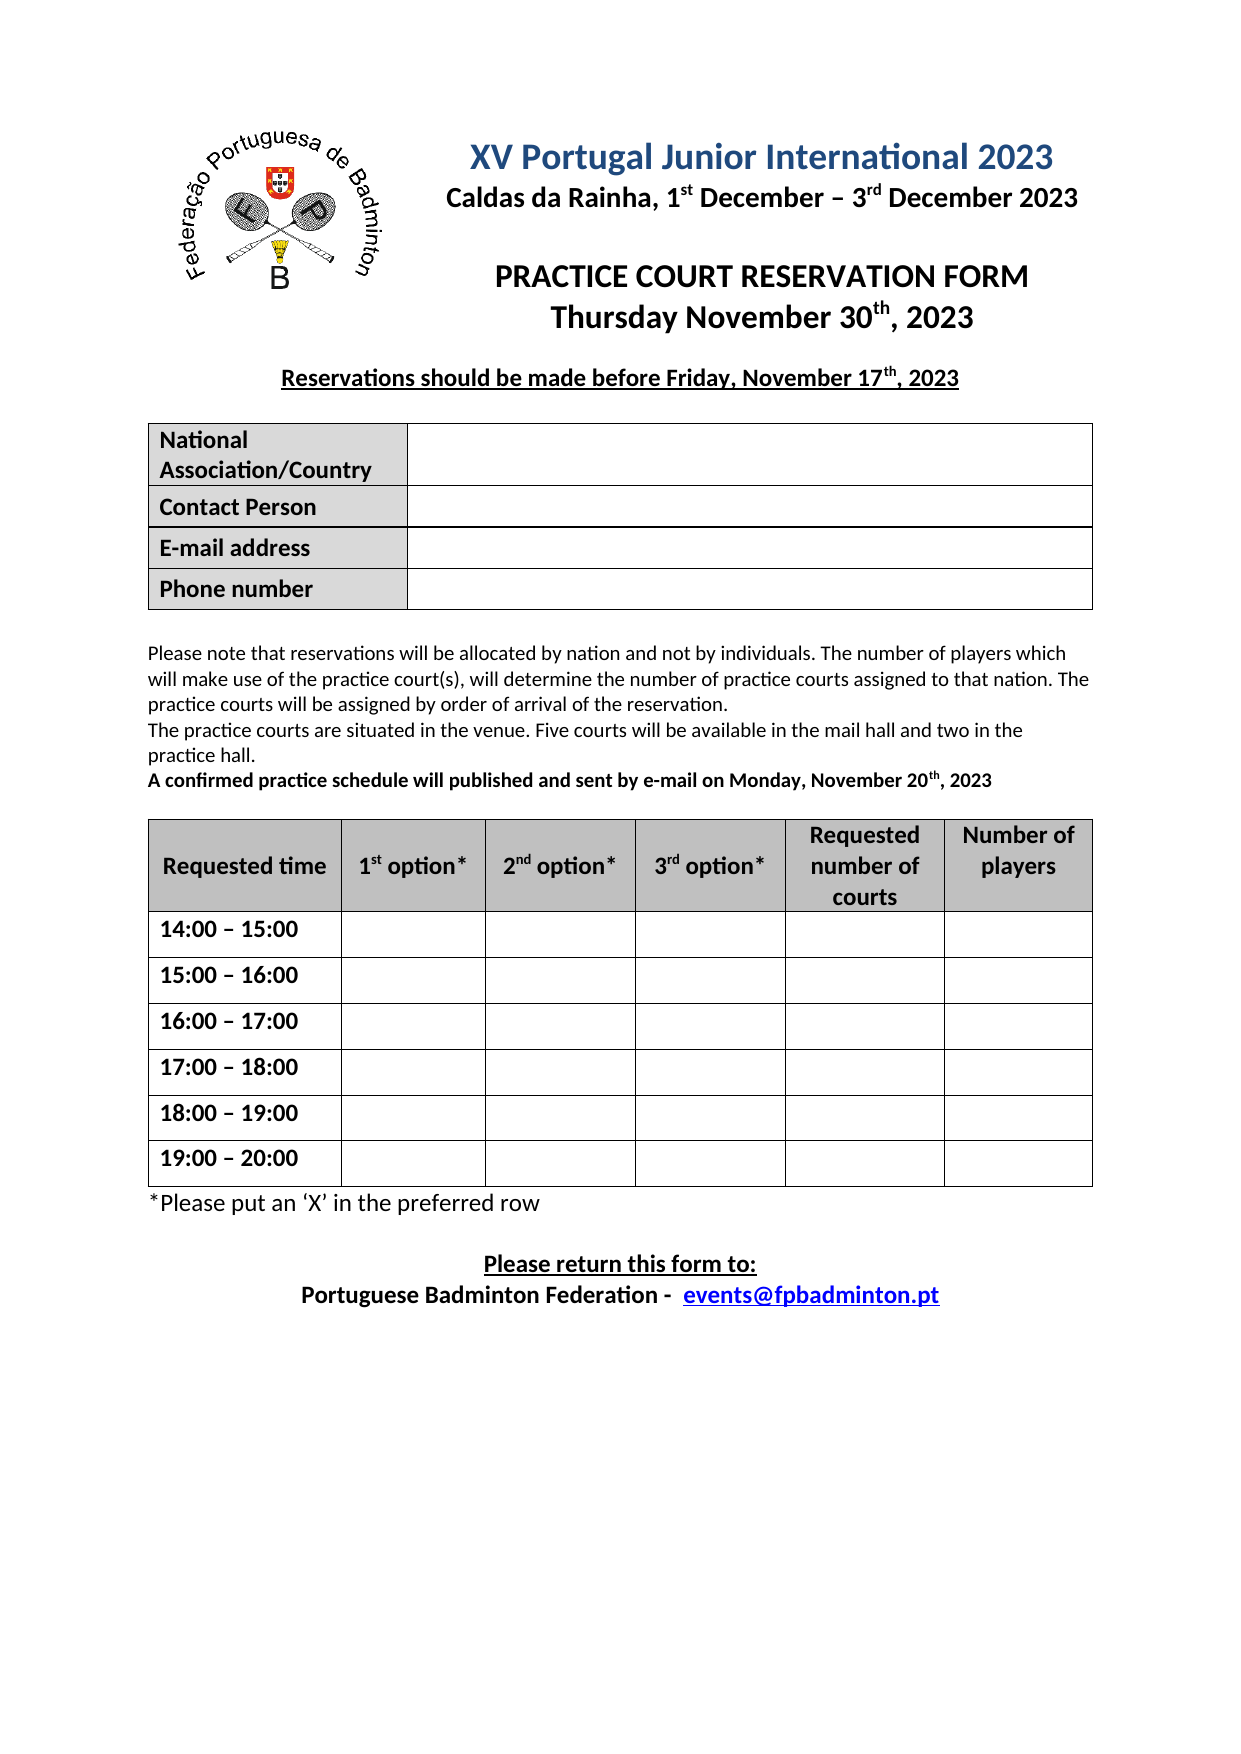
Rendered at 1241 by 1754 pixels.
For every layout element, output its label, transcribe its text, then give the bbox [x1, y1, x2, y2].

table_cell 14:00 – 15:00 [149, 912, 341, 957]
table_cell [408, 528, 1092, 568]
picture [147, 78, 413, 342]
table_cell 16:00 – 17:00 [149, 1004, 341, 1049]
table_header 2nd option* [486, 820, 635, 911]
text XV Portugal Junior International 2023 [413, 133, 1093, 179]
table_cell [945, 1004, 1092, 1049]
table_cell [636, 1096, 785, 1140]
table_cell [486, 1050, 635, 1094]
text PRACTICE COURT RESERVATION FORM [413, 255, 1093, 296]
table_header Requested number of courts [786, 820, 944, 911]
text Please note that reservations will be allocated by nation and not by individuals. The number of players which will make use of the practice court(s), will determine the number of practice courts assigned to that nation. The practice courts will be assigned by order of arrival of the reservation. [148, 641, 1093, 717]
text Caldas da Rainha, 1st December – 3rd December 2023 [413, 179, 1093, 214]
table_cell [636, 1004, 785, 1049]
table_cell [342, 1004, 485, 1049]
table_header National Association/Country [149, 424, 407, 485]
table_cell [786, 1141, 944, 1186]
table_cell [636, 1141, 785, 1186]
table_cell [408, 486, 1092, 526]
table_cell [636, 958, 785, 1003]
table_cell [408, 569, 1092, 609]
table_cell 17:00 – 18:00 [149, 1050, 341, 1094]
text *Please put an ‘X’ in the preferred row [148, 1187, 1093, 1218]
text Reservations should be made before Friday, November 17th, 2023 [148, 362, 1093, 392]
table_cell Phone number [149, 569, 407, 609]
table_cell [786, 1050, 944, 1094]
table_cell [945, 912, 1092, 957]
table_cell [486, 1141, 635, 1186]
table_cell [786, 1004, 944, 1049]
table_cell [342, 1141, 485, 1186]
text The practice courts are situated in the venue. Five courts will be available in the mail hall and two in the practice hall. [148, 717, 1093, 768]
text Please return this form to: [148, 1248, 1093, 1279]
table_cell [786, 1096, 944, 1140]
table_header Requested time [149, 820, 341, 911]
table_cell 18:00 – 19:00 [149, 1096, 341, 1140]
table_cell 15:00 – 16:00 [149, 958, 341, 1003]
table_cell [945, 1096, 1092, 1140]
table_cell [342, 1050, 485, 1094]
table_cell [945, 958, 1092, 1003]
table_cell [342, 912, 485, 957]
table_cell [636, 912, 785, 957]
text A confirmed practice schedule will published and sent by e-mail on Monday, November 20th, 2023 [148, 768, 1093, 793]
table_cell [486, 912, 635, 957]
table_cell [786, 958, 944, 1003]
table_header 1st option* [342, 820, 485, 911]
table_header [408, 424, 1092, 485]
text Portuguese Badminton Federation - events@fpbadminton.pt [148, 1279, 1093, 1309]
table_cell [486, 1096, 635, 1140]
table_cell E-mail address [149, 528, 407, 568]
table_header 3rd option* [636, 820, 785, 911]
table_cell [342, 958, 485, 1003]
table_cell [945, 1050, 1092, 1094]
table_cell 19:00 – 20:00 [149, 1141, 341, 1186]
table_cell [636, 1050, 785, 1094]
table_cell [486, 1004, 635, 1049]
table_cell [486, 958, 635, 1003]
table_cell [342, 1096, 485, 1140]
table_cell [945, 1141, 1092, 1186]
table_cell Contact Person [149, 486, 407, 526]
text Thursday November 30th, 2023 [413, 296, 1093, 336]
table_header Number of players [945, 820, 1092, 911]
table_cell [786, 912, 944, 957]
